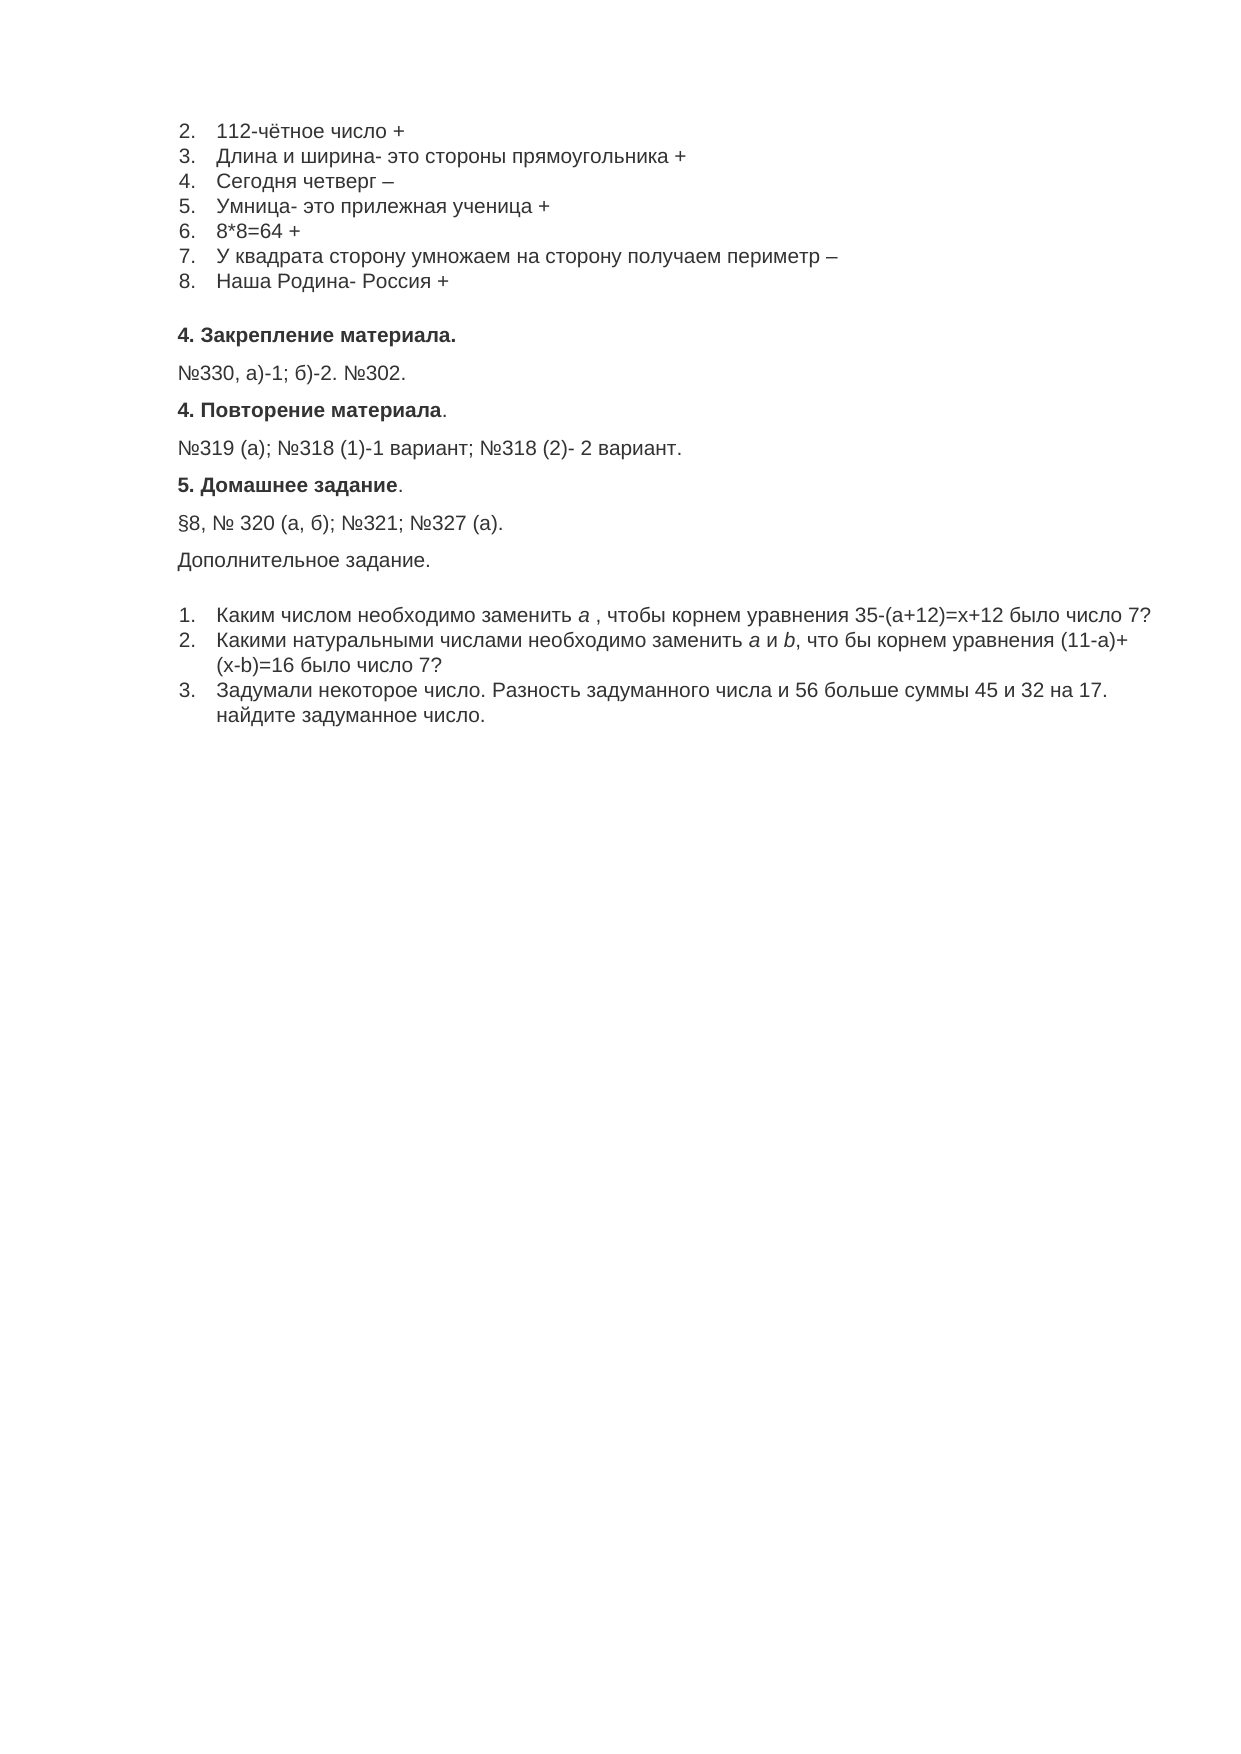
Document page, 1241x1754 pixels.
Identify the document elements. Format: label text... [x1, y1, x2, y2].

text 4. Повторение материала. [177, 397, 1152, 422]
list Задумали некоторое число. Разность задуманного числа и 56 больше суммы 45 и 32 на 17. найдите задуманное число. [179, 676, 1152, 726]
list 112-чётное число + [179, 118, 1152, 143]
text Дополнительное задание. [177, 547, 1152, 572]
text 5. Домашнее задание. [177, 472, 1152, 497]
list 8*8=64 + [179, 218, 1152, 243]
text 4. Закрепление материала. [177, 322, 1152, 347]
text №319 (а); №318 (1)-1 вариант; №318 (2)- 2 вариант. [177, 435, 1152, 460]
list Наша Родина- Россия + [179, 268, 1152, 293]
list У квадрата сторону умножаем на сторону получаем периметр – [179, 243, 1152, 268]
list Умница- это прилежная ученица + [179, 193, 1152, 218]
list Длина и ширина- это стороны прямоугольника + [179, 143, 1152, 168]
list Сегодня четверг – [179, 168, 1152, 193]
list Какими натуральными числами необходимо заменить a и b, что бы корнем уравнения (11-a)+(x-b)=16 было число 7? [179, 626, 1152, 676]
text §8, № 320 (а, б); №321; №327 (а). [177, 510, 1152, 535]
list Каким числом необходимо заменить а , чтобы корнем уравнения 35-(a+12)=x+12 было число 7? [179, 601, 1152, 626]
text №330, а)-1; б)-2. №302. [177, 360, 1152, 385]
